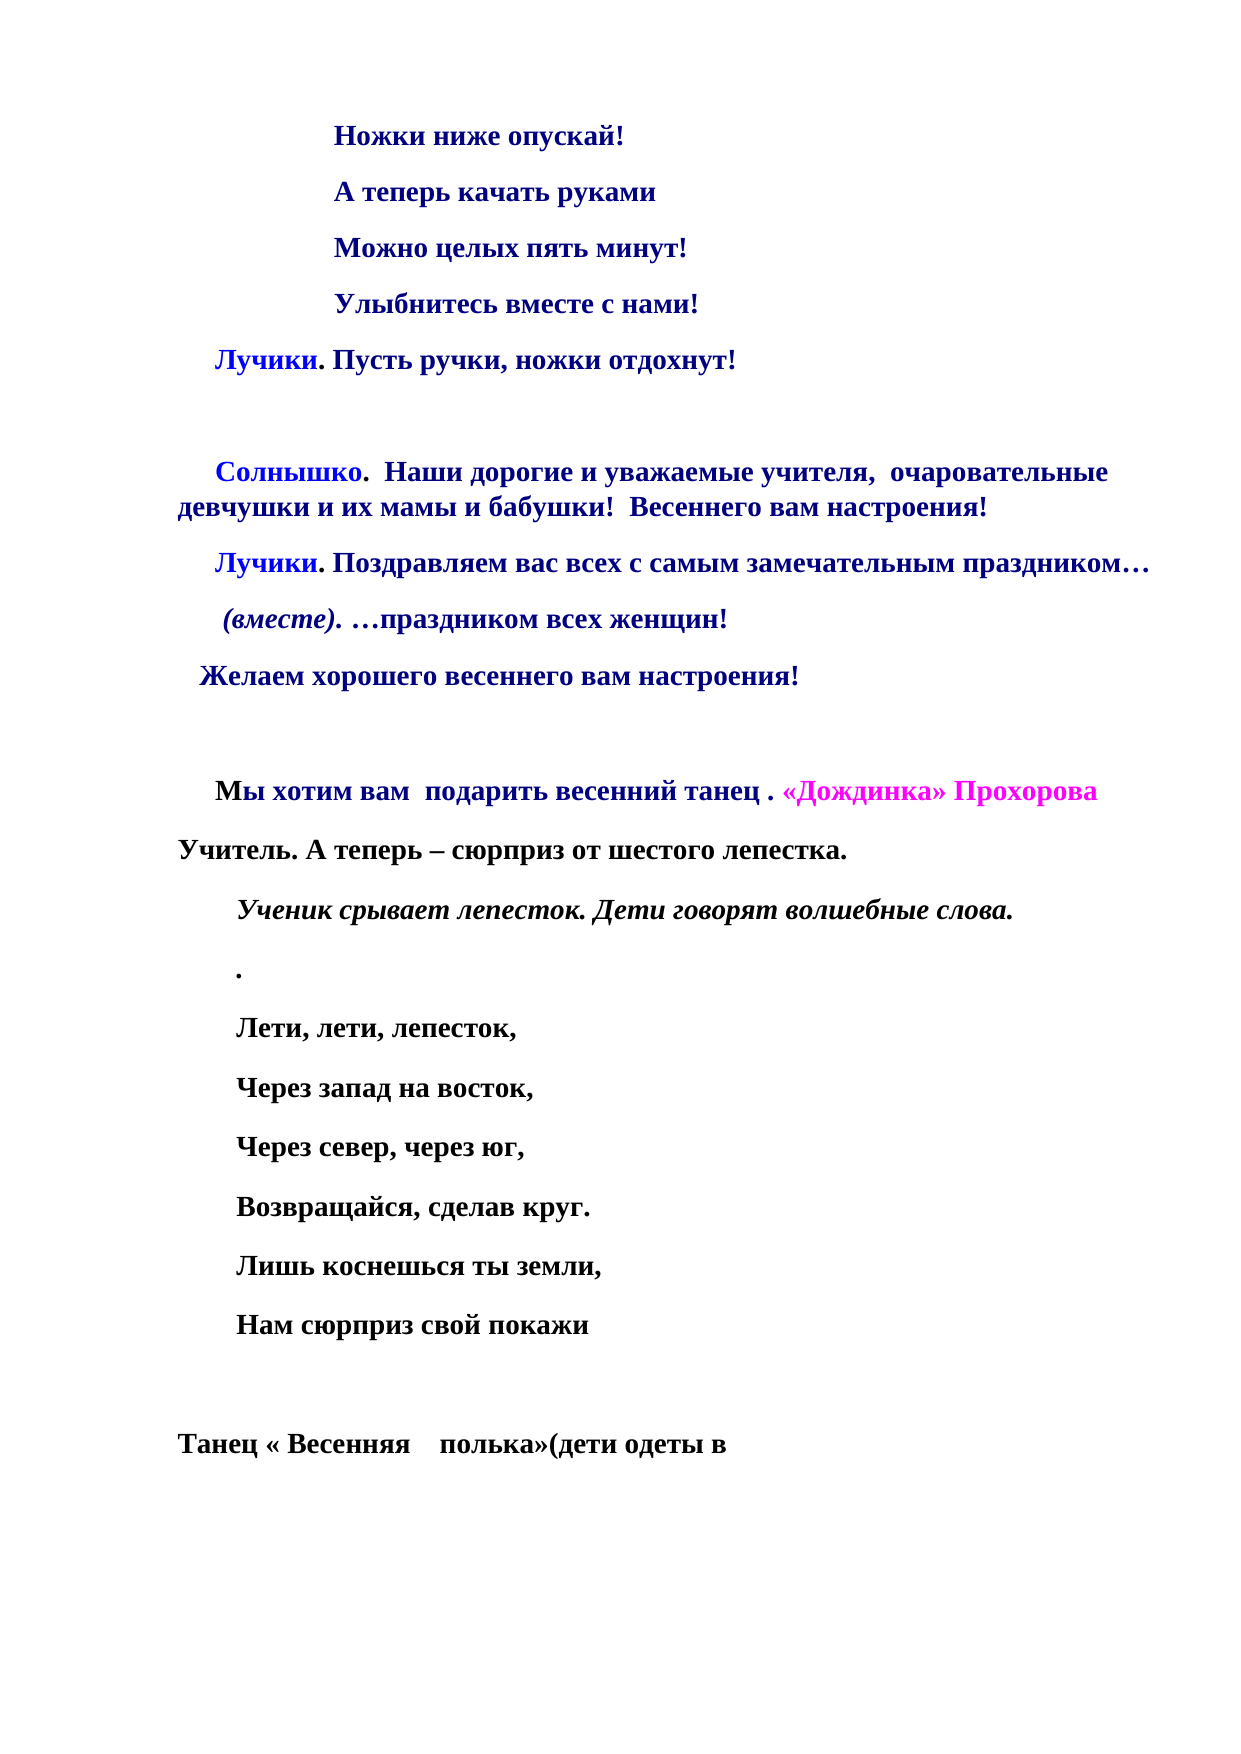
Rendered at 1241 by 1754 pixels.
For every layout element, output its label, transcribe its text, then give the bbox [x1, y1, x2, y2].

text Танец « Весенняя полька»(дети одеты в [177, 1426, 1152, 1460]
text Возвращайся, сделав круг. [177, 1189, 1152, 1222]
text Солнышко. Наши дорогие и уважаемые учителя, очаровательные девчушки и их мамы и бабушки! Весеннего вам настроения! [177, 454, 1152, 523]
text Желаем хорошего весеннего вам настроения! [177, 658, 1152, 691]
text А теперь качать руками [177, 174, 1152, 208]
text Лети, лети, лепесток, [177, 1011, 1152, 1044]
text Ученик срывает лепесток. Дети говорят волшебные слова. [177, 892, 1152, 925]
text Лишь коснешься ты земли, [177, 1248, 1152, 1282]
text Через запад на восток, [177, 1070, 1152, 1103]
text Учитель. А теперь – сюрприз от шестого лепестка. [177, 832, 1152, 866]
text Можно целых пять минут! [177, 230, 1152, 264]
text Лучики. Пусть ручки, ножки отдохнут! [177, 342, 1152, 376]
text (вместе). …праздником всех женщин! [177, 602, 1152, 635]
text Нам сюрприз свой покажи [177, 1307, 1152, 1341]
text Ножки ниже опускай! [177, 118, 1152, 152]
text . [177, 951, 1152, 985]
text Через север, через юг, [177, 1129, 1152, 1163]
text Мы хотим вам подарить весенний танец . «Дождинка» Прохорова [177, 773, 1152, 807]
text Лучики. Поздравляем вас всех с самым замечательным праздником… [177, 546, 1152, 579]
text Улыбнитесь вместе с нами! [177, 286, 1152, 320]
